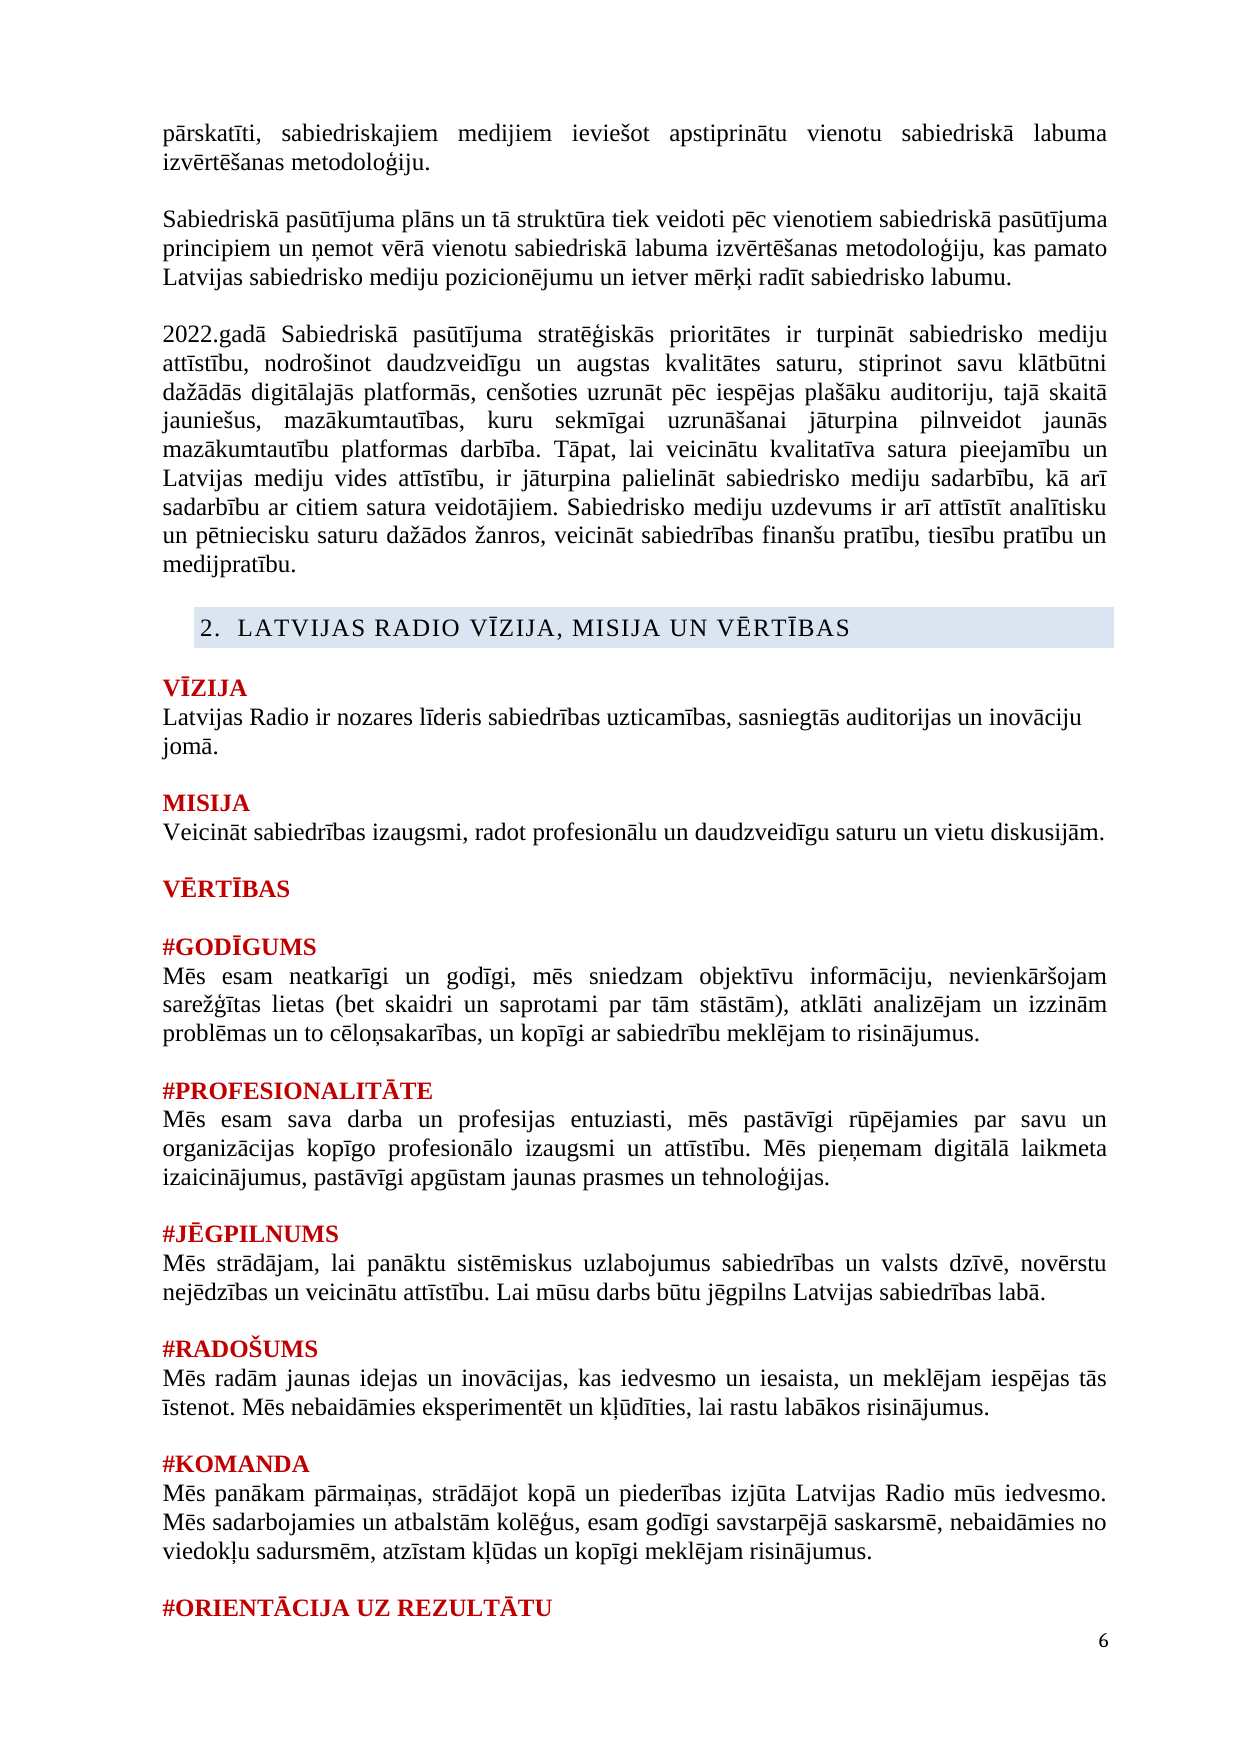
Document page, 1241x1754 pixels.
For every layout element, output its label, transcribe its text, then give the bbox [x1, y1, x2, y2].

text Latvijas Radio ir nozares līderis sabiedrības uzticamības, sasniegtās auditorijas un inovāciju jomā. [162, 702, 1108, 759]
subtitle LATVIJAS RADIO vīzija, misija un vērtības [200, 613, 1108, 642]
text Vīzija [162, 673, 1108, 702]
text Vērtības [162, 874, 1108, 903]
text Misija [162, 788, 1108, 817]
text Mēs panākam pārmaiņas, strādājot kopā un piederības izjūta Latvijas Radio mūs iedvesmo. Mēs sadarbojamies un atbalstām kolēģus, esam godīgi savstarpējā saskarsmē, nebaidāmies no viedokļu sadursmēm, atzīstam kļūdas un kopīgi meklējam risinājumus. [162, 1478, 1108, 1564]
text 2022.gadā Sabiedriskā pasūtījuma stratēģiskās prioritātes ir turpināt sabiedrisko mediju attīstību, nodrošinot daudzveidīgu un augstas kvalitātes saturu, stiprinot savu klātbūtni dažādās digitālajās platformās, cenšoties uzrunāt pēc iespējas plašāku auditoriju, tajā skaitā jauniešus, mazākumtautības, kuru sekmīgai uzrunāšanai jāturpina pilnveidot jaunās mazākumtautību platformas darbība. Tāpat, lai veicinātu kvalitatīva satura pieejamību un Latvijas mediju vides attīstību, ir jāturpina palielināt sabiedrisko mediju sadarbību, kā arī sadarbību ar citiem satura veidotājiem. Sabiedrisko mediju uzdevums ir arī attīstīt analītisku un pētniecisku saturu dažādos žanros, veicināt sabiedrības finanšu pratību, tiesību pratību un medijpratību. [162, 319, 1108, 578]
text #KOMANDA [162, 1449, 1108, 1478]
text Mēs esam sava darba un profesijas entuziasti, mēs pastāvīgi rūpējamies par savu un organizācijas kopīgo profesionālo izaugsmi un attīstību. Mēs pieņemam digitālā laikmeta izaicinājumus, pastāvīgi apgūstam jaunas prasmes un tehnoloģijas. [162, 1104, 1108, 1191]
text #GODĪGUMS [162, 932, 1108, 961]
text Mēs esam neatkarīgi un godīgi, mēs sniedzam objektīvu informāciju, nevienkāršojam sarežģītas lietas (bet skaidri un saprotami par tām stāstām), atklāti analizējam un izzinām problēmas un to cēloņsakarības, un kopīgi ar sabiedrību meklējam to risinājumus. [162, 961, 1108, 1047]
text #JĒGPILNUMS [162, 1219, 1108, 1248]
text #ORIENTĀCIJA UZ REZULTĀTU [162, 1593, 1108, 1622]
text #PROFESIONALITĀTE [162, 1076, 1108, 1104]
text Veicināt sabiedrības izaugsmi, radot profesionālu un daudzveidīgu saturu un vietu diskusijām. [162, 817, 1108, 846]
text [162, 118, 1108, 176]
text Mēs radām jaunas idejas un inovācijas, kas iedvesmo un iesaista, un meklējam iespējas tās īstenot. Mēs nebaidāmies eksperimentēt un kļūdīties, lai rastu labākos risinājumus. [162, 1363, 1108, 1421]
text Sabiedriskā pasūtījuma plāns un tā struktūra tiek veidoti pēc vienotiem sabiedriskā pasūtījuma principiem un ņemot vērā vienotu sabiedriskā labuma izvērtēšanas metodoloģiju, kas pamato Latvijas sabiedrisko mediju pozicionējumu un ietver mērķi radīt sabiedrisko labumu. [162, 204, 1108, 291]
text Mēs strādājam, lai panāktu sistēmiskus uzlabojumus sabiedrības un valsts dzīvē, novērstu nejēdzības un veicinātu attīstību. Lai mūsu darbs būtu jēgpilns Latvijas sabiedrības labā. [162, 1248, 1108, 1306]
text #RADOŠUMS [162, 1334, 1108, 1363]
